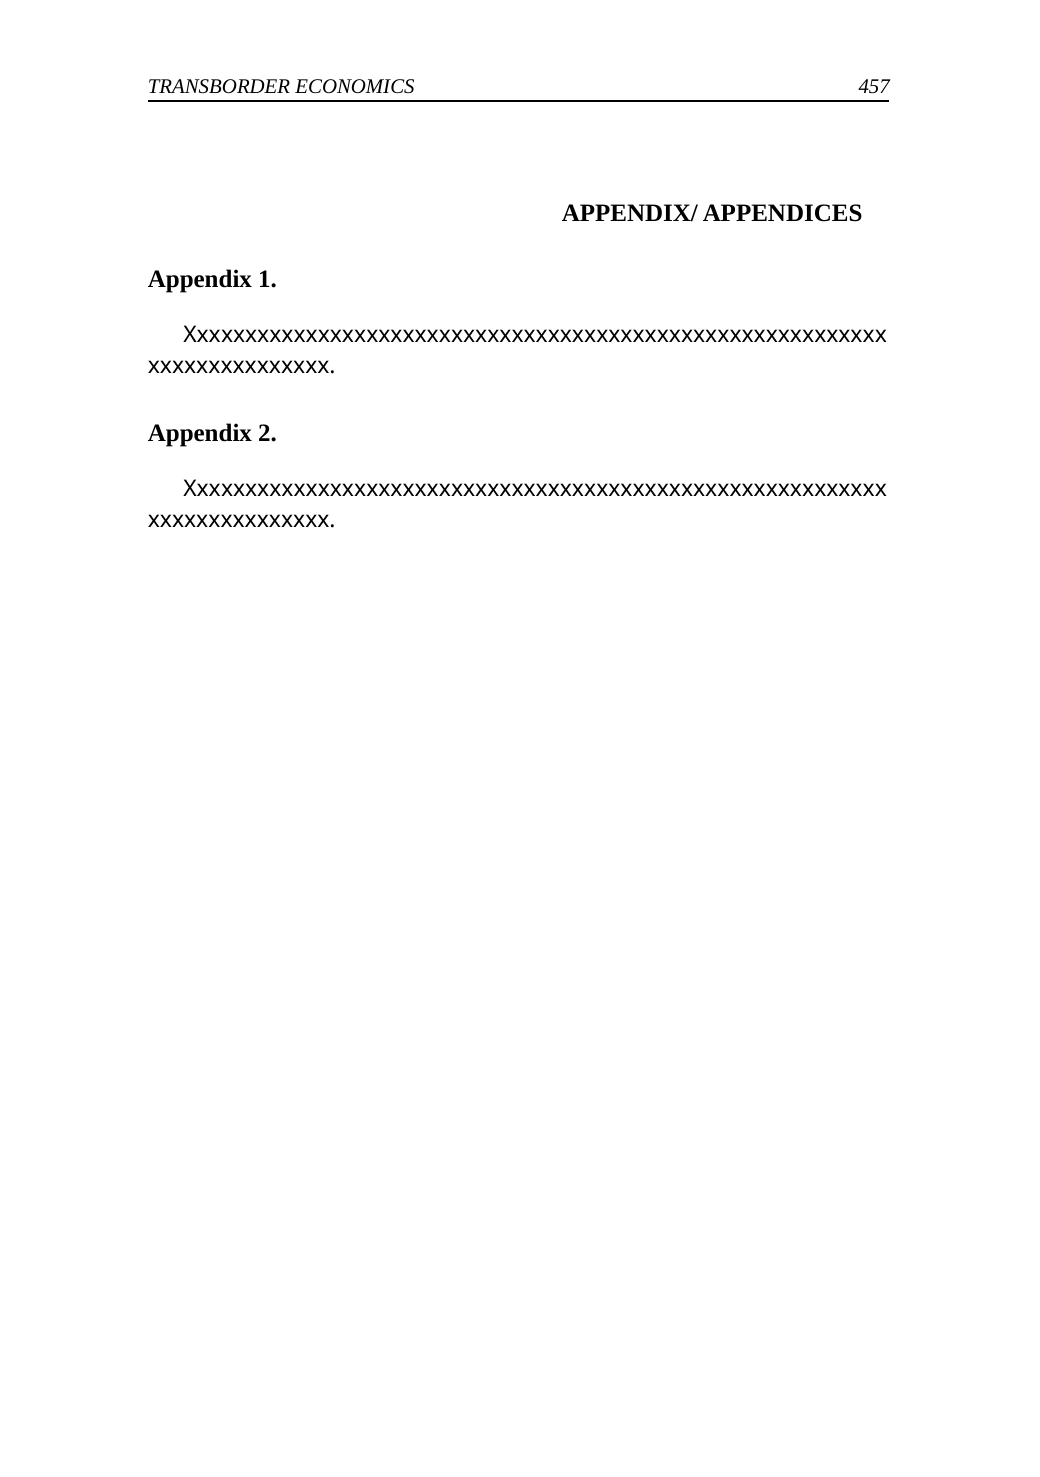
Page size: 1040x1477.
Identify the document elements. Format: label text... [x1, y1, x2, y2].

text Appendix 2. [148, 418, 892, 446]
text Appendix 1. [148, 264, 892, 293]
text Xxxxxxxxxxxxxxxxxxxxxxxxxxxxxxxxxxxxxxxxxxxxxxxxxxxxxxxxxxxxxxxxxxxxxxxxx. [148, 318, 892, 380]
text Xxxxxxxxxxxxxxxxxxxxxxxxxxxxxxxxxxxxxxxxxxxxxxxxxxxxxxxxxxxxxxxxxxxxxxxxx. [148, 471, 892, 534]
text APPENDIX/ APPENDICES [148, 198, 892, 226]
